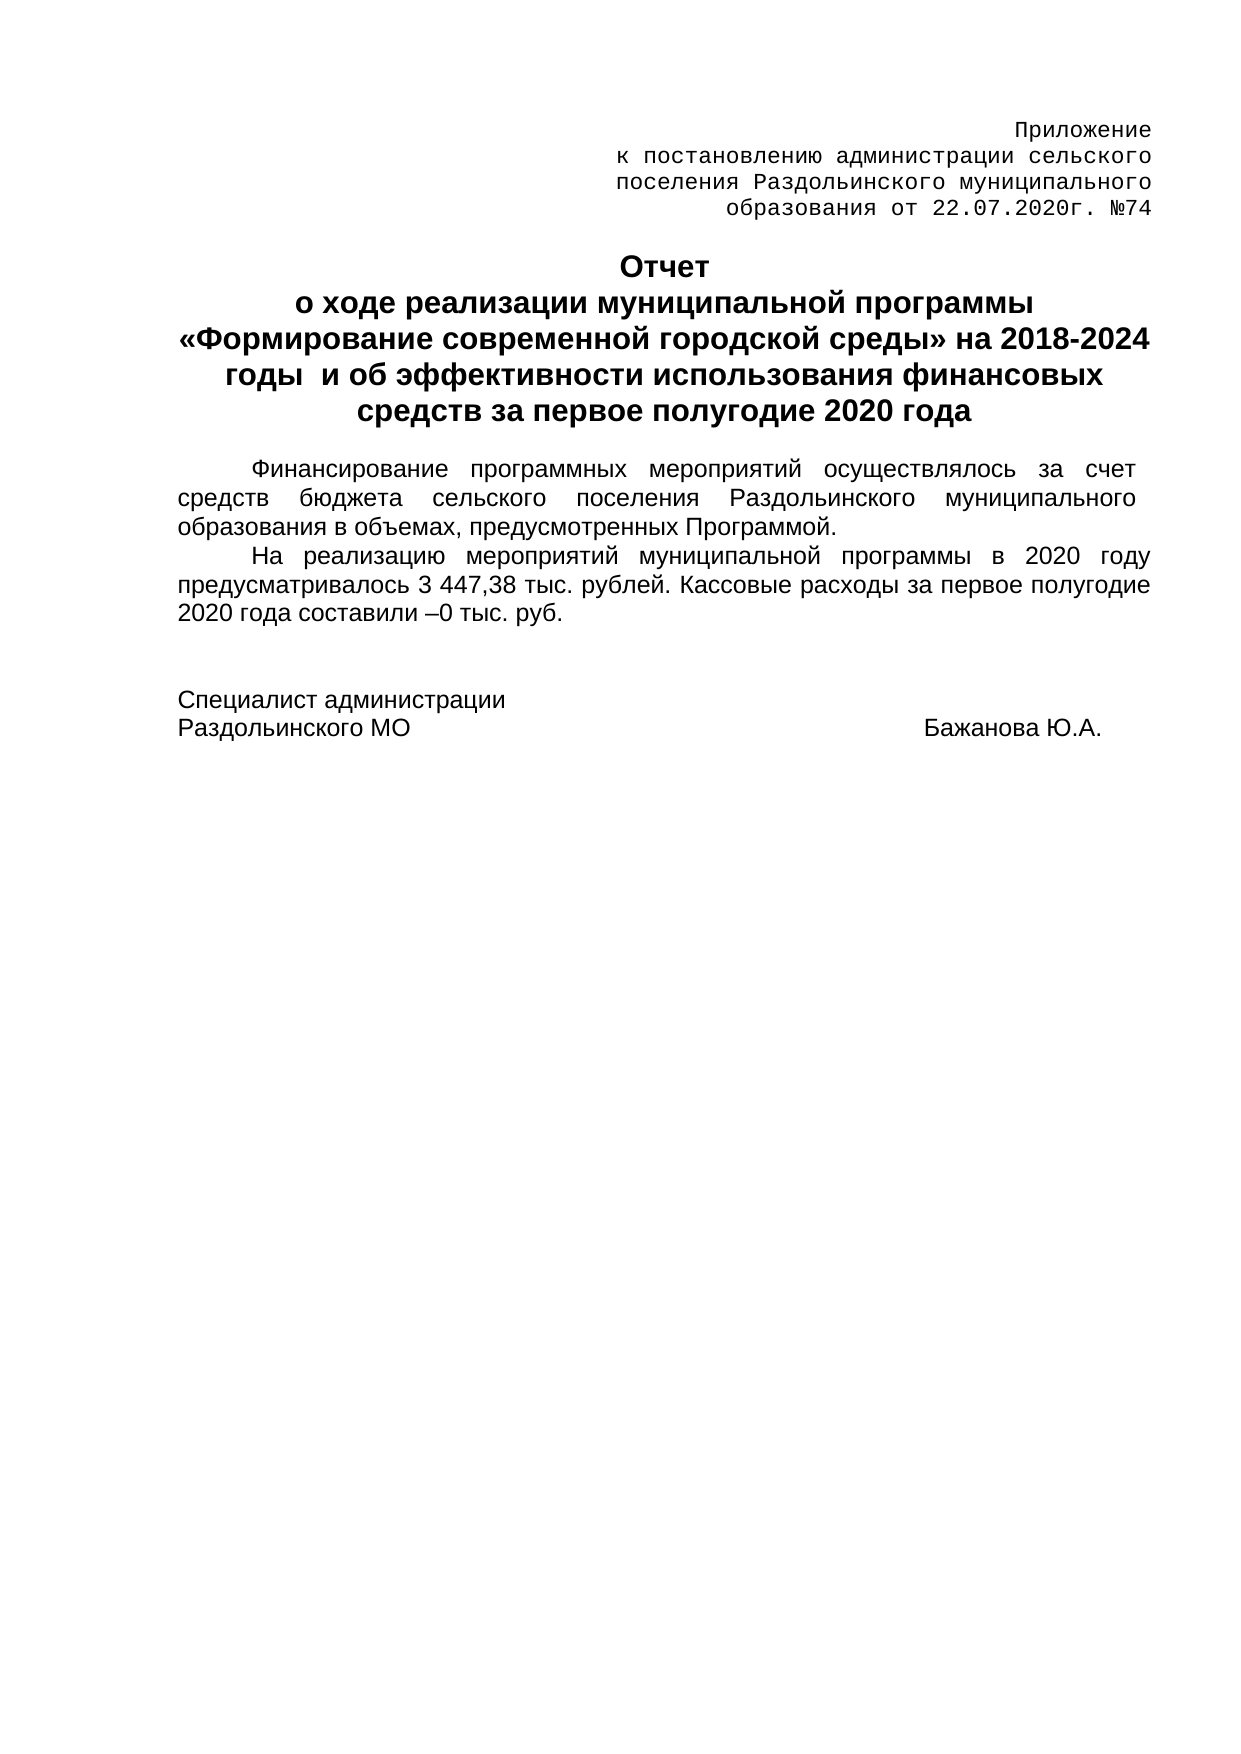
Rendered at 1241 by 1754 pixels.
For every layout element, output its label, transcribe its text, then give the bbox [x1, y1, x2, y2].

text Финансирование программных мероприятий осуществлялось за счет средств бюджета сельского поселения Раздольинского муниципального образования в объемах, предусмотренных Программой. [177, 453, 1137, 541]
text о ходе реализации муниципальной программы «Формирование современной городской среды» на 2018-2024 годы и об эффективности использования финансовых средств за первое полугодие 2020 года [177, 284, 1152, 427]
text поселения Раздольинского муниципального [177, 170, 1152, 196]
text Отчет [177, 248, 1152, 284]
text к постановлению администрации сельского [177, 144, 1152, 170]
text Раздольинского МО Бажанова Ю.А. [177, 713, 1152, 742]
text На реализацию мероприятий муниципальной программы в 2020 году предусматривалось 3 447,38 тыс. рублей. Кассовые расходы за первое полугодие 2020 года составили –0 тыс. руб. [177, 541, 1152, 627]
text Специалист администрации [177, 685, 1152, 713]
text образования от 22.07.2020г. №74 [177, 196, 1152, 222]
text Приложение [177, 118, 1152, 144]
